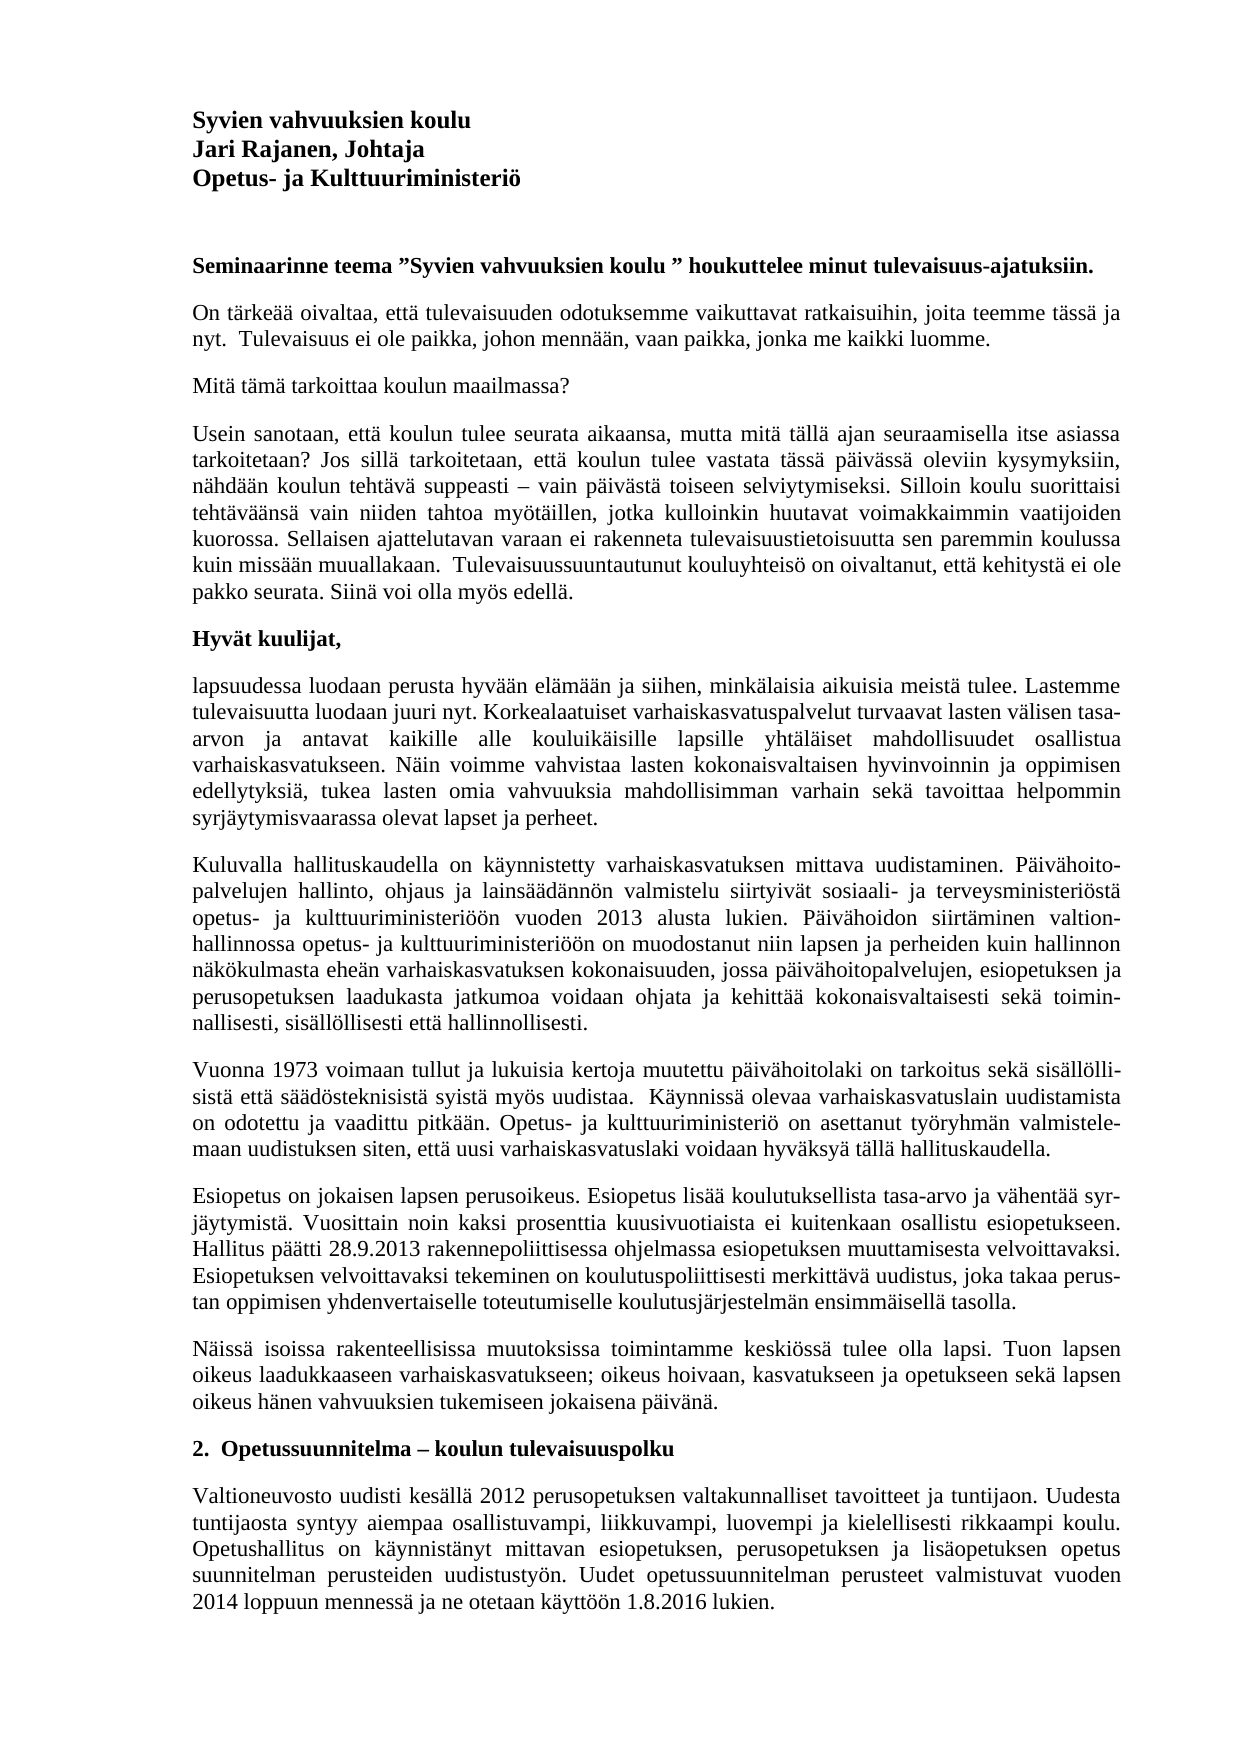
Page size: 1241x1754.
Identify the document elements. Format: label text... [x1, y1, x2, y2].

text Valtioneuvosto uudisti kesällä 2012 perusopetuksen valtakunnalliset tavoitteet ja tuntijaon. Uudesta tuntijaosta syntyy aiempaa osallistuvampi, liikkuvampi, luovempi ja kielellisesti rikkaampi koulu. Opetushallitus on käynnistänyt mittavan esiopetuksen, perusopetuksen ja lisäopetuksen opetus suunnitelman perusteiden uudistustyön. Uudet opetussuunnitelman perusteet valmistuvat vuoden 2014 loppuun mennessä ja ne otetaan käyttöön 1.8.2016 lukien. [192, 1482, 1122, 1614]
text Mitä tämä tarkoittaa koulun maailmassa? [192, 372, 1122, 399]
text Hyvät kuulijat, [192, 625, 1122, 651]
text 2. Opetussuunnitelma – koulun tulevaisuuspolku [192, 1435, 1122, 1461]
text Opetus- ja Kulttuuriministeriö [192, 163, 1122, 191]
text Jari Rajanen, Johtaja [192, 134, 1122, 163]
text Näissä isoissa rakenteellisissa muutoksissa toimintamme keskiössä tulee olla lapsi. Tuon lapsen oikeus laadukkaaseen varhaiskasvatukseen; oikeus hoivaan, kasvatukseen ja opetukseen sekä lapsen oikeus hänen vahvuuksien tukemiseen jokaisena päivänä. [192, 1335, 1122, 1414]
text Usein sanotaan, että koulun tulee seurata aikaansa, mutta mitä tällä ajan seuraamisella itse asiassa tarkoitetaan? Jos sillä tarkoitetaan, että koulun tulee vastata tässä päivässä oleviin kysymyksiin, nähdään koulun tehtävä suppeasti – vain päivästä toiseen selviytymiseksi. Silloin koulu suorittaisi tehtäväänsä vain niiden tahtoa myötäillen, jotka kulloinkin huutavat voimakkaimmin vaatijoiden kuorossa. Sellaisen ajattelutavan varaan ei rakenneta tulevaisuustietoisuutta sen paremmin koulussa kuin missään muuallakaan. Tulevaisuussuuntautunut kouluyhteisö on oivaltanut, että kehitystä ei ole pakko seurata. Siinä voi olla myös edellä. [192, 419, 1122, 604]
text lapsuudessa luodaan perusta hyvään elämään ja siihen, minkälaisia aikuisia meistä tulee. Lastemme tulevaisuutta luodaan juuri nyt. Korkealaatuiset varhaiskasvatuspalvelut turvaavat lasten välisen tasa-arvon ja antavat kaikille alle kouluikäisille lapsille yhtäläiset mahdollisuudet osallistua varhaiskasvatukseen. Näin voimme vahvistaa lasten kokonaisvaltaisen hyvinvoinnin ja oppimisen edellytyksiä, tukea lasten omia vahvuuksia mahdollisimman varhain sekä tavoittaa helpommin syrjäytymisvaarassa olevat lapset ja perheet. [192, 672, 1122, 830]
text Syvien vahvuuksien koulu [192, 105, 1122, 134]
text Kuluvalla hallituskaudella on käynnistetty varhaiskasvatuksen mittava uudistaminen. Päivähoito-palvelujen hallinto, ohjaus ja lainsäädännön valmistelu siirtyivät sosiaali- ja terveysministeriöstä opetus- ja kulttuuriministeriöön vuoden 2013 alusta lukien. Päivähoidon siirtäminen valtion-hallinnossa opetus- ja kulttuuriministeriöön on muodostanut niin lapsen ja perheiden kuin hallinnon näkökulmasta eheän varhaiskasvatuksen kokonaisuuden, jossa päivähoitopalvelujen, esiopetuksen ja perusopetuksen laadukasta jatkumoa voidaan ohjata ja kehittää kokonaisvaltaisesti sekä toimin-nallisesti, sisällöllisesti että hallinnollisesti. [192, 851, 1122, 1036]
text Esiopetus on jokaisen lapsen perusoikeus. Esiopetus lisää koulutuksellista tasa-arvo ja vähentää syr-jäytymistä. Vuosittain noin kaksi prosenttia kuusivuotiaista ei kuitenkaan osallistu esiopetukseen. Hallitus päätti 28.9.2013 rakennepoliittisessa ohjelmassa esiopetuksen muuttamisesta velvoittavaksi. Esiopetuksen velvoittavaksi tekeminen on koulutuspoliittisesti merkittävä uudistus, joka takaa perus-tan oppimisen yhdenvertaiselle toteutumiselle koulutusjärjestelmän ensimmäisellä tasolla. [192, 1183, 1122, 1314]
text Vuonna 1973 voimaan tullut ja lukuisia kertoja muutettu päivähoitolaki on tarkoitus sekä sisällölli-sistä että säädösteknisistä syistä myös uudistaa. Käynnissä olevaa varhaiskasvatuslain uudistamista on odotettu ja vaadittu pitkään. Opetus- ja kulttuuriministeriö on asettanut työryhmän valmistele-maan uudistuksen siten, että uusi varhaiskasvatuslaki voidaan hyväksyä tällä hallituskaudella. [192, 1056, 1122, 1162]
text On tärkeää oivaltaa, että tulevaisuuden odotuksemme vaikuttavat ratkaisuihin, joita teemme tässä ja nyt. Tulevaisuus ei ole paikka, johon mennään, vaan paikka, jonka me kaikki luomme. [192, 299, 1122, 352]
text Seminaarinne teema ”Syvien vahvuuksien koulu ” houkuttelee minut tulevaisuus-ajatuksiin. [192, 252, 1122, 278]
